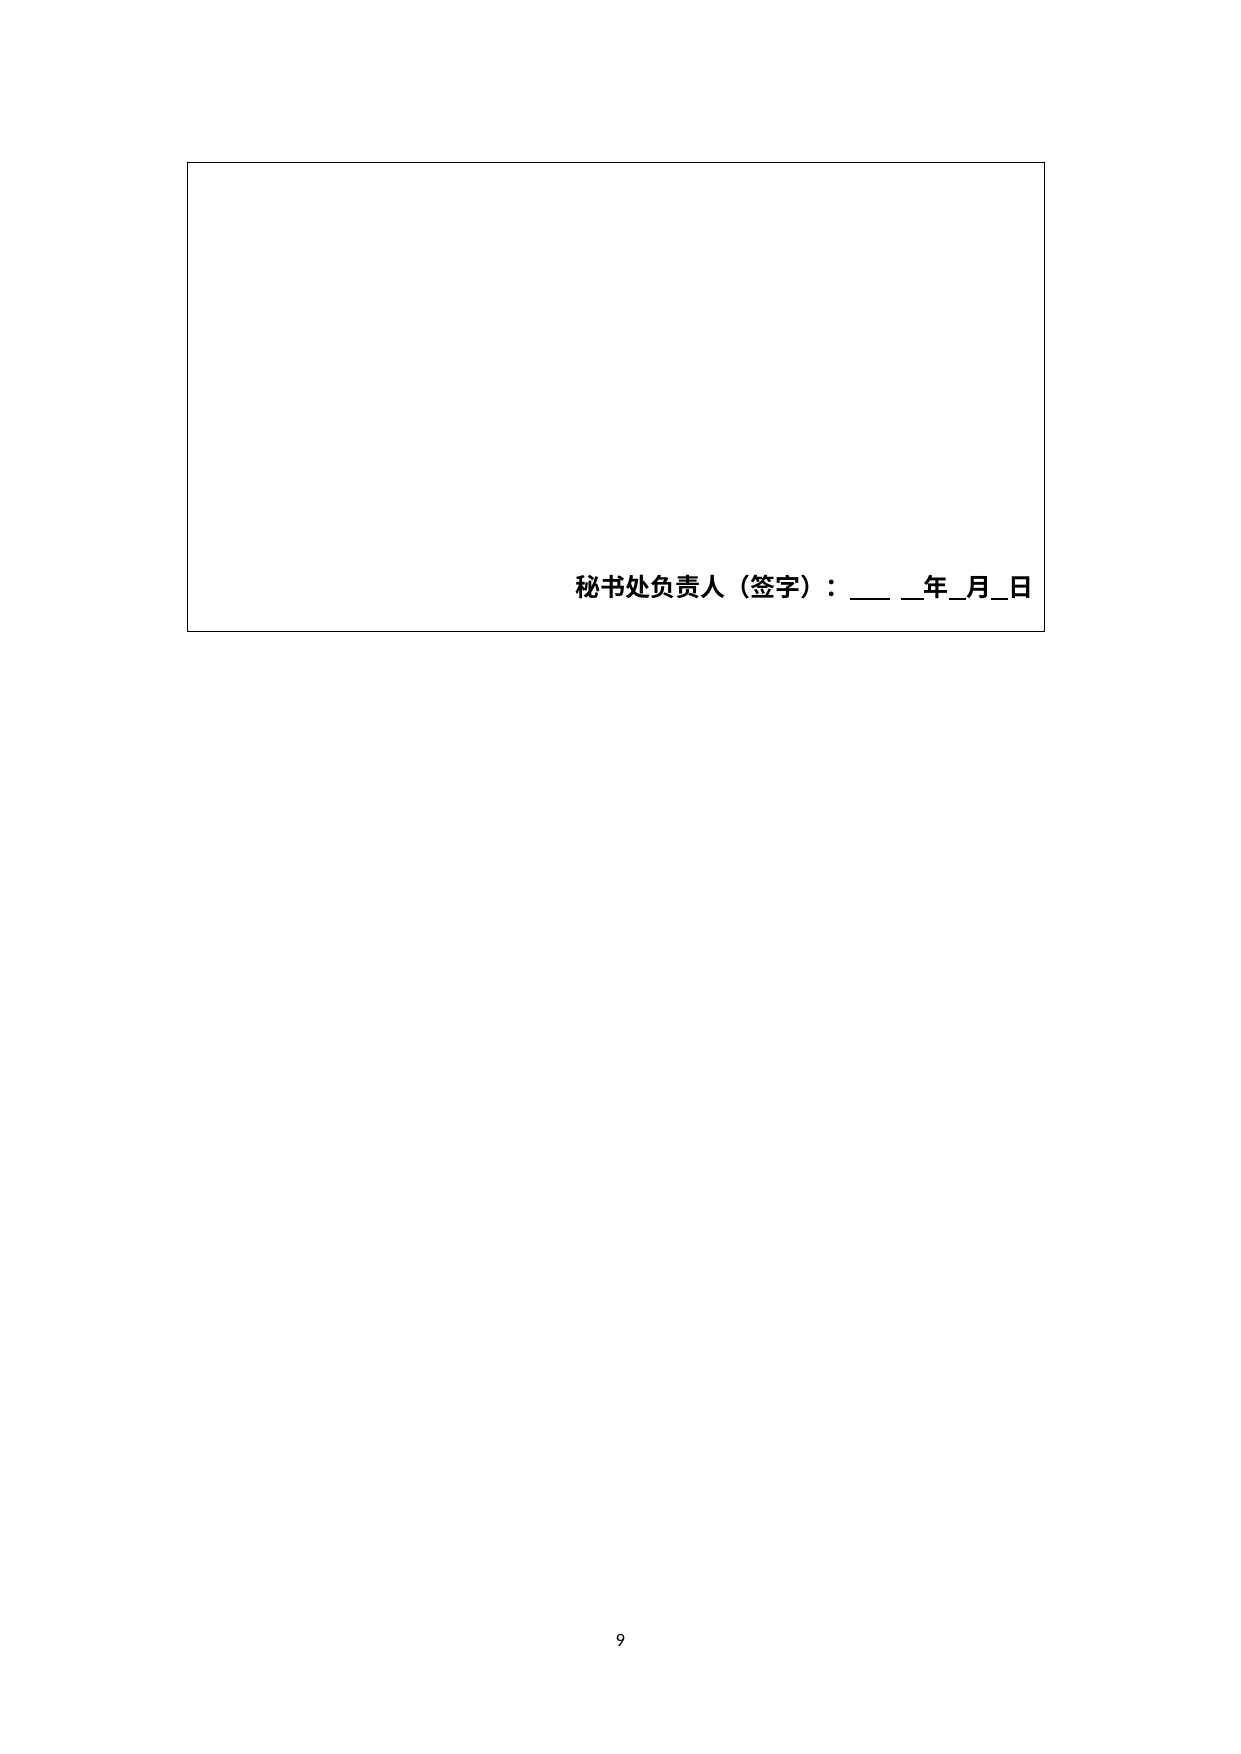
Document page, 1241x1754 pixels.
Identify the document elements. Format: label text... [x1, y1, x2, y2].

table_header 秘书处负责人（签字）： 年 月 日 [188, 163, 1044, 631]
